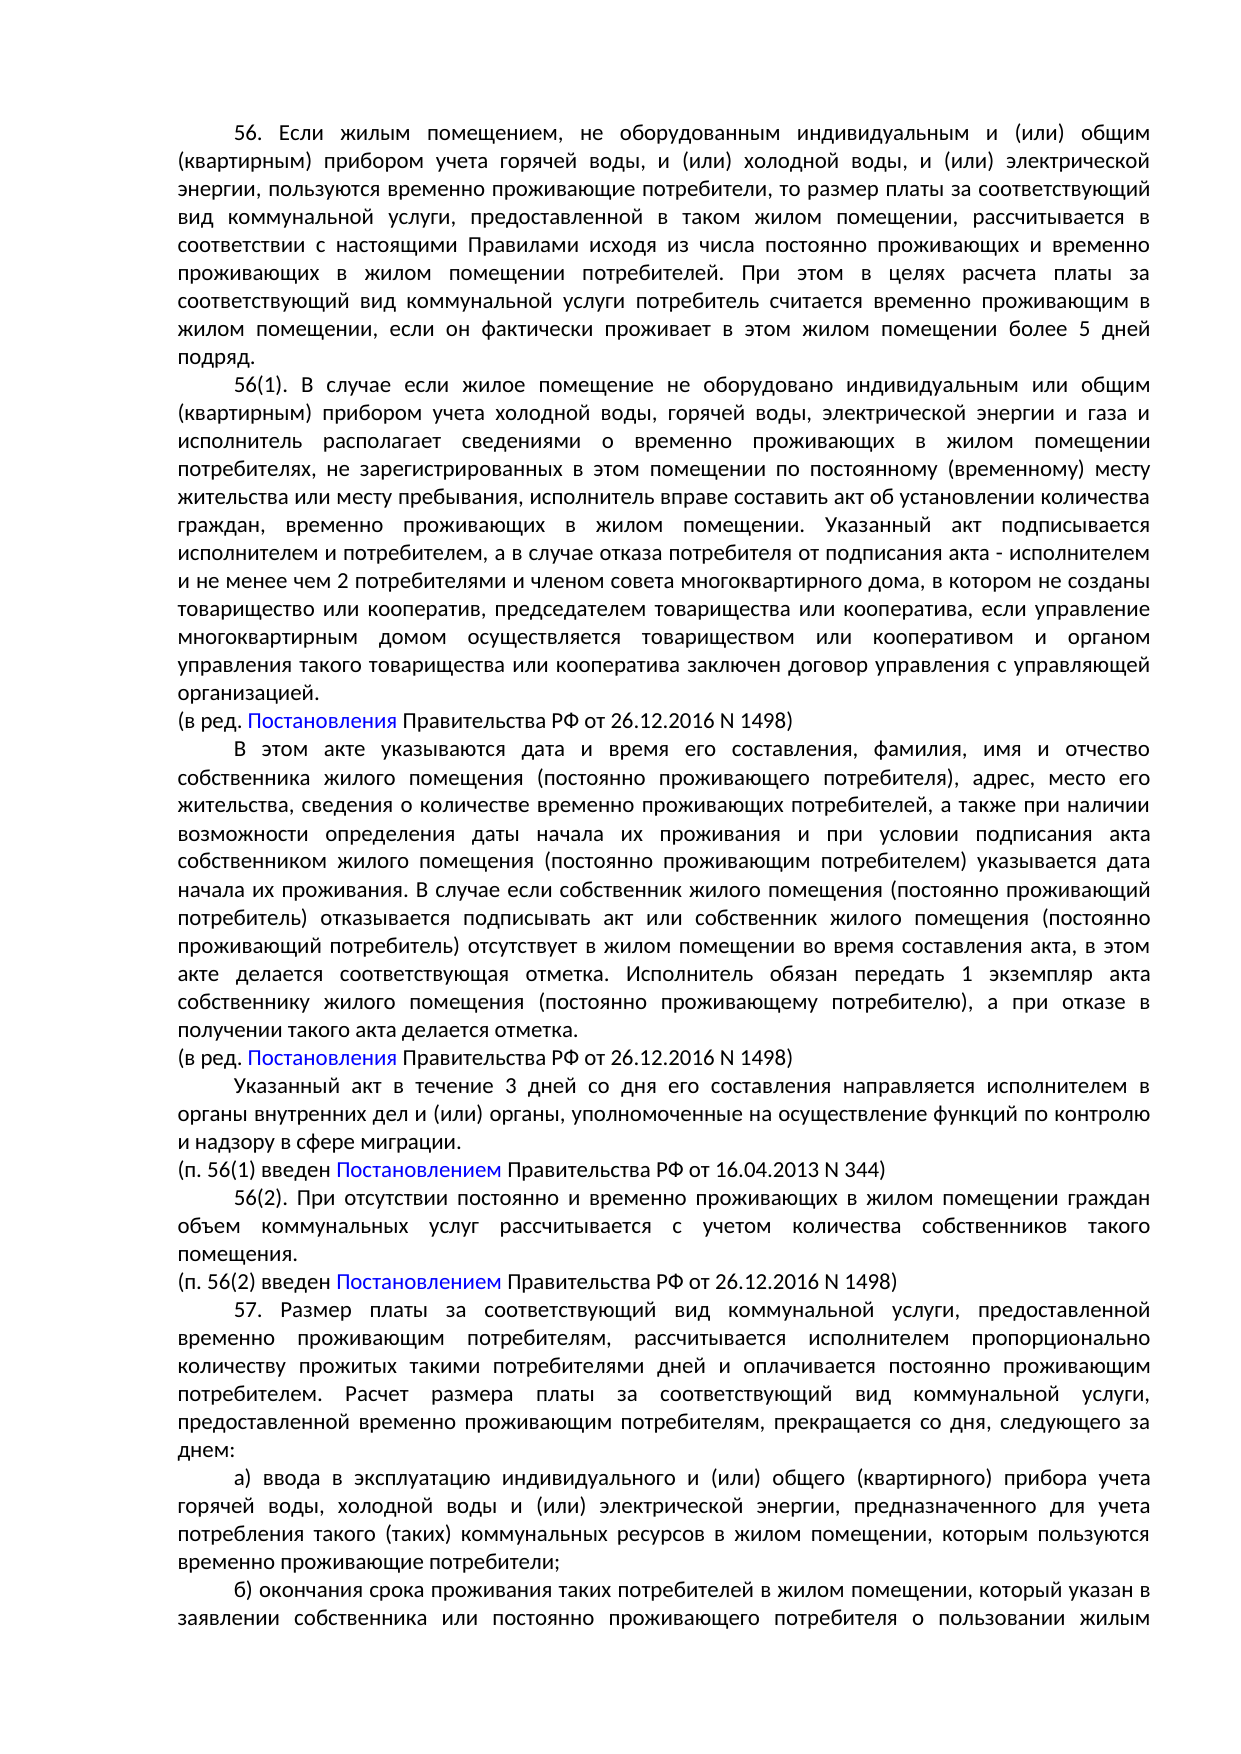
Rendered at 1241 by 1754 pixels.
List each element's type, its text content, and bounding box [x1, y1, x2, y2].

text В этом акте указываются дата и время его составления, фамилия, имя и отчество собственника жилого помещения (постоянно проживающего потребителя), адрес, место его жительства, сведения о количестве временно проживающих потребителей, а также при наличии возможности определения даты начала их проживания и при условии подписания акта собственником жилого помещения (постоянно проживающим потребителем) указывается дата начала их проживания. В случае если собственник жилого помещения (постоянно проживающий потребитель) отказывается подписывать акт или собственник жилого помещения (постоянно проживающий потребитель) отсутствует в жилом помещении во время составления акта, в этом акте делается соответствующая отметка. Исполнитель обязан передать 1 экземпляр акта собственнику жилого помещения (постоянно проживающему потребителю), а при отказе в получении такого акта делается отметка. [177, 734, 1152, 1043]
text (п. 56(2) введен Постановлением Правительства РФ от 26.12.2016 N 1498) [177, 1267, 1152, 1295]
text 56. Если жилым помещением, не оборудованным индивидуальным и (или) общим (квартирным) прибором учета горячей воды, и (или) холодной воды, и (или) электрической энергии, пользуются временно проживающие потребители, то размер платы за соответствующий вид коммунальной услуги, предоставленной в таком жилом помещении, рассчитывается в соответствии с настоящими Правилами исходя из числа постоянно проживающих и временно проживающих в жилом помещении потребителей. При этом в целях расчета платы за соответствующий вид коммунальной услуги потребитель считается временно проживающим в жилом помещении, если он фактически проживает в этом жилом помещении более 5 дней подряд. [177, 118, 1152, 370]
text а) ввода в эксплуатацию индивидуального и (или) общего (квартирного) прибора учета горячей воды, холодной воды и (или) электрической энергии, предназначенного для учета потребления такого (таких) коммунальных ресурсов в жилом помещении, которым пользуются временно проживающие потребители; [177, 1463, 1152, 1575]
text (п. 56(1) введен Постановлением Правительства РФ от 16.04.2013 N 344) [177, 1155, 1152, 1183]
text 56(2). При отсутствии постоянно и временно проживающих в жилом помещении граждан объем коммунальных услуг рассчитывается с учетом количества собственников такого помещения. [177, 1183, 1152, 1267]
text Указанный акт в течение 3 дней со дня его составления направляется исполнителем в органы внутренних дел и (или) органы, уполномоченные на осуществление функций по контролю и надзору в сфере миграции. [177, 1071, 1152, 1155]
text (в ред. Постановления Правительства РФ от 26.12.2016 N 1498) [177, 707, 1152, 734]
text 57. Размер платы за соответствующий вид коммунальной услуги, предоставленной временно проживающим потребителям, рассчитывается исполнителем пропорционально количеству прожитых такими потребителями дней и оплачивается постоянно проживающим потребителем. Расчет размера платы за соответствующий вид коммунальной услуги, предоставленной временно проживающим потребителям, прекращается со дня, следующего за днем: [177, 1295, 1152, 1463]
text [177, 1575, 1152, 1631]
text (в ред. Постановления Правительства РФ от 26.12.2016 N 1498) [177, 1043, 1152, 1071]
text 56(1). В случае если жилое помещение не оборудовано индивидуальным или общим (квартирным) прибором учета холодной воды, горячей воды, электрической энергии и газа и исполнитель располагает сведениями о временно проживающих в жилом помещении потребителях, не зарегистрированных в этом помещении по постоянному (временному) месту жительства или месту пребывания, исполнитель вправе составить акт об установлении количества граждан, временно проживающих в жилом помещении. Указанный акт подписывается исполнителем и потребителем, а в случае отказа потребителя от подписания акта - исполнителем и не менее чем 2 потребителями и членом совета многоквартирного дома, в котором не созданы товарищество или кооператив, председателем товарищества или кооператива, если управление многоквартирным домом осуществляется товариществом или кооперативом и органом управления такого товарищества или кооператива заключен договор управления с управляющей организацией. [177, 370, 1152, 707]
